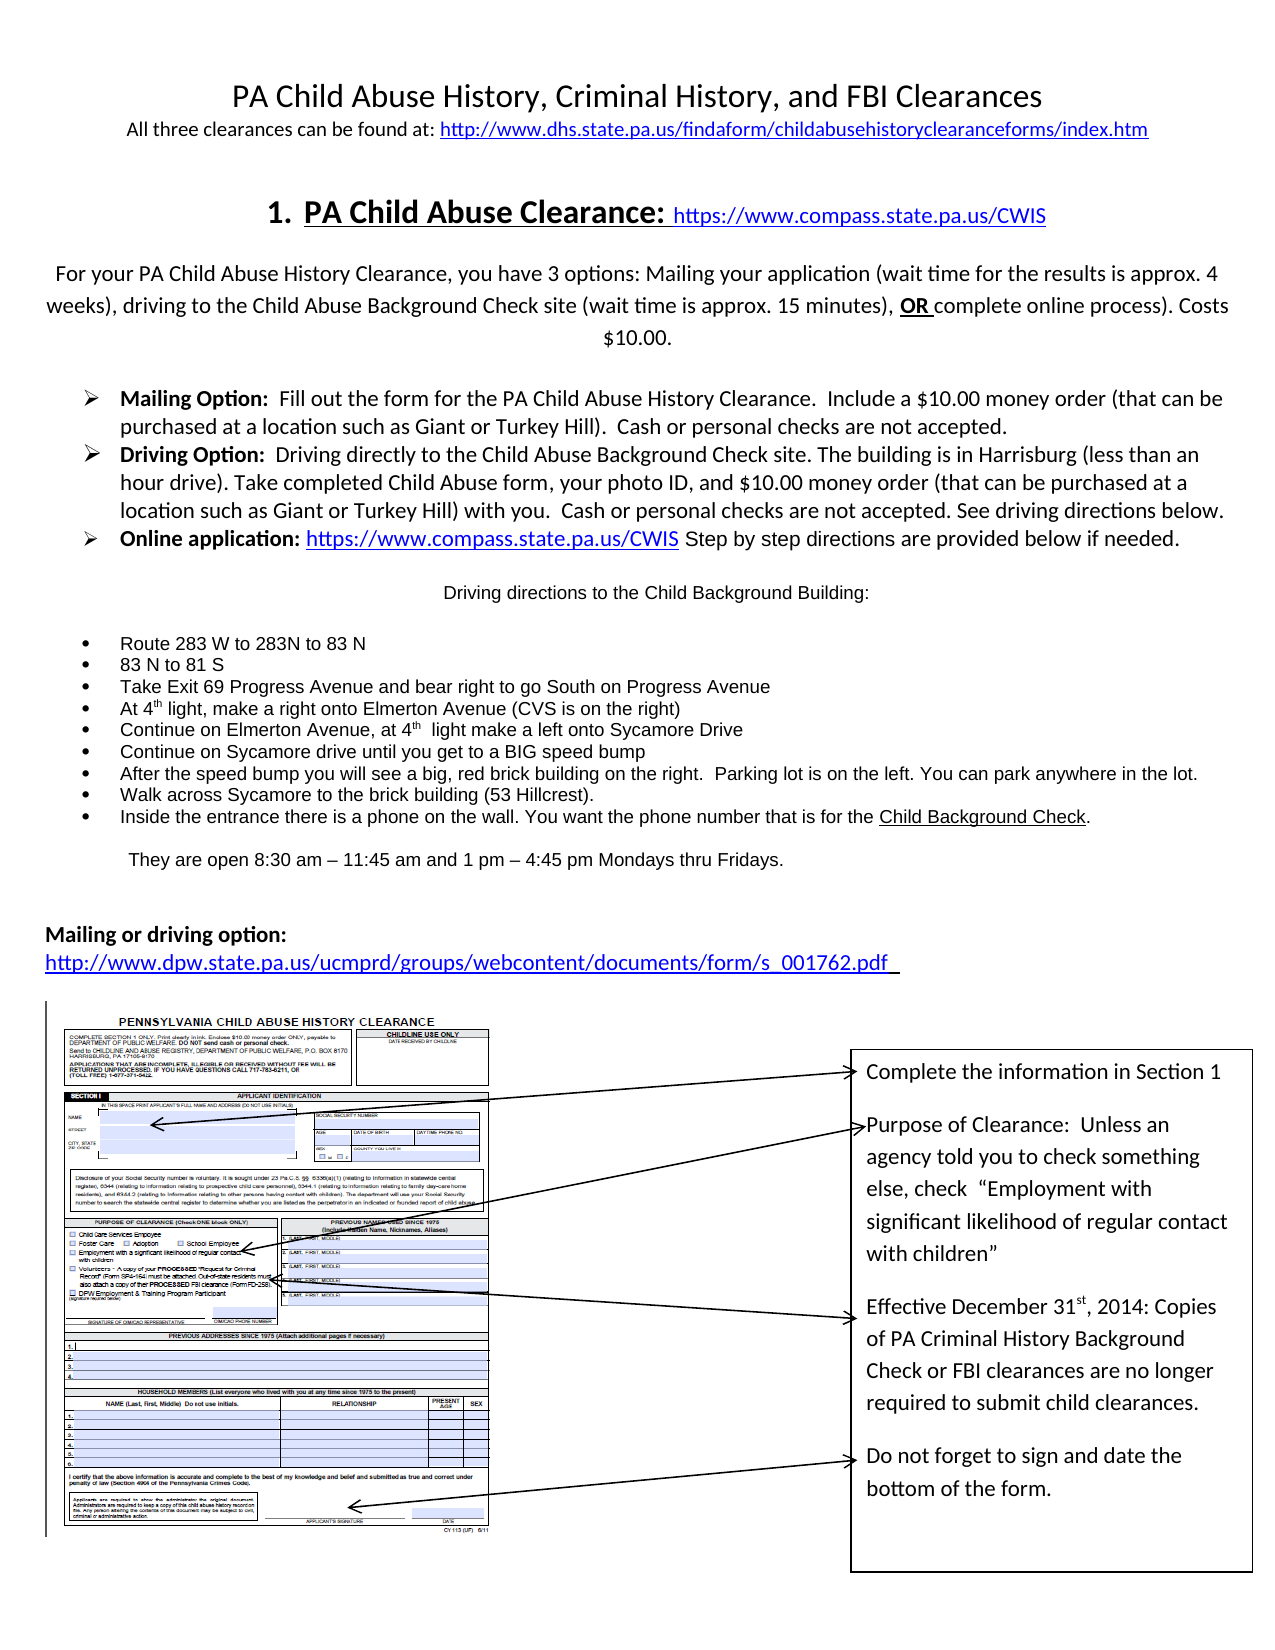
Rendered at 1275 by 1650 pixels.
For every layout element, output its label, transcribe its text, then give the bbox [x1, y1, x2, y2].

text All three clearances can be found at: http://www.dhs.state.pa.us/findaform/childabusehistoryclearanceforms/index.htm [45, 116, 1230, 141]
list Driving Option: Driving directly to the Child Abuse Background Check site. The building is in Harrisburg (less than an hour drive). Take completed Child Abuse form, your photo ID, and $10.00 money order (that can be purchased at a location such as Giant or Turkey Hill) with you. Cash or personal checks are not accepted. See driving directions below. [82, 441, 1230, 524]
list Route 283 W to 283N to 83 N [82, 632, 1230, 654]
list PA Child Abuse Clearance: https://www.compass.state.pa.us/CWIS [82, 191, 1230, 232]
list Online application: https://www.compass.state.pa.us/CWIS Step by step directions are provided below if needed. [82, 524, 1230, 553]
text Mailing or driving option: [45, 920, 1230, 948]
list At 4th light, make a right onto Elmerton Avenue (CVS is on the right) [82, 697, 1230, 719]
list Mailing Option: Fill out the form for the PA Child Abuse History Clearance. Include a $10.00 money order (that can be purchased at a location such as Giant or Turkey Hill). Cash or personal checks are not accepted. [82, 384, 1230, 441]
list Continue on Elmerton Avenue, at 4th light make a left onto Sycamore Drive [82, 719, 1230, 741]
list 83 N to 81 S [82, 654, 1230, 676]
list After the speed bump you will see a big, red brick building on the right. Parking lot is on the left. You can park anywhere in the lot. [82, 762, 1230, 784]
text http://www.dpw.state.pa.us/ucmprd/groups/webcontent/documents/form/s_001762.pdf [45, 948, 1230, 976]
list Continue on Sycamore drive until you get to a BIG speed bump [82, 741, 1230, 762]
list Walk across Sycamore to the brick building (53 Hillcrest). [82, 784, 1230, 806]
picture [45, 1001, 501, 1537]
text Driving directions to the Child Background Building: [82, 582, 1230, 603]
text They are open 8:30 am – 11:45 am and 1 pm – 4:45 pm Mondays thru Fridays. [45, 849, 1230, 871]
list Inside the entrance there is a phone on the wall. You want the phone number that is for the Child Background Check. [82, 806, 1230, 827]
text PA Child Abuse History, Criminal History, and FBI Clearances [45, 75, 1230, 116]
text For your PA Child Abuse History Clearance, you have 3 options: Mailing your application (wait time for the results is approx. 4 weeks), driving to the Child Abuse Background Check site (wait time is approx. 15 minutes), OR complete online process). Costs $10.00. [45, 259, 1230, 351]
list Take Exit 69 Progress Avenue and bear right to go South on Progress Avenue [82, 676, 1230, 697]
